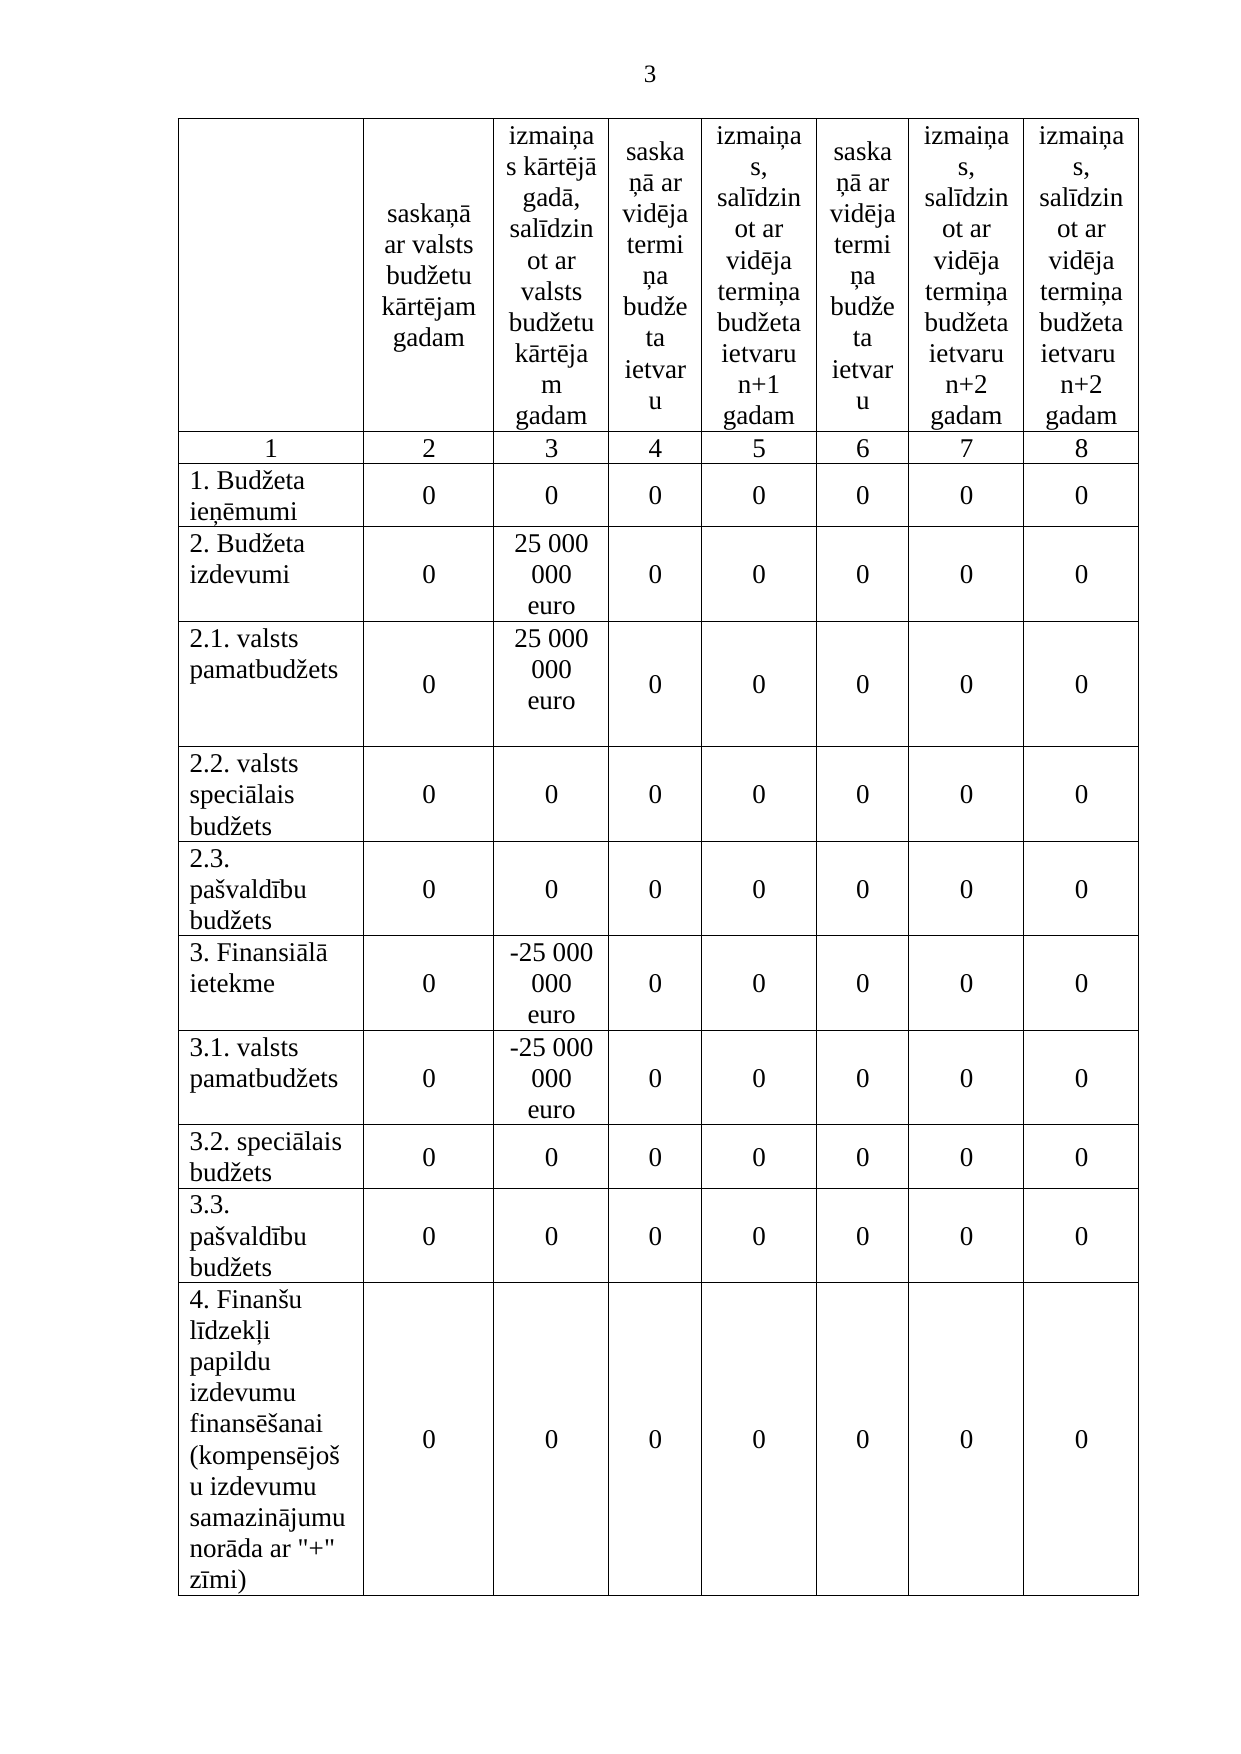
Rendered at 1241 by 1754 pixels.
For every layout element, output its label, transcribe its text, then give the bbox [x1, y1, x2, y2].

table_cell 0 [909, 936, 1023, 1030]
table_cell 0 [817, 936, 908, 1030]
table_cell 0 [817, 527, 908, 621]
table_cell 0 [1024, 622, 1138, 746]
table_cell 0 [1024, 527, 1138, 621]
table_cell 0 [817, 1189, 908, 1282]
table_cell 1. Budžeta ieņēmumi [179, 464, 363, 526]
table_cell 0 [1024, 936, 1138, 1030]
table_cell 0 [1024, 1283, 1138, 1594]
table_cell 1 [179, 432, 363, 463]
table_cell -25 000 000 euro [494, 936, 608, 1030]
table_cell 0 [609, 1189, 701, 1282]
table_cell 0 [909, 1125, 1023, 1187]
table_cell 0 [1024, 842, 1138, 935]
table_cell 2.1. valsts pamatbudžets [179, 622, 363, 746]
table_cell 0 [702, 1031, 816, 1124]
table_cell 0 [909, 622, 1023, 746]
table_cell 0 [702, 1125, 816, 1187]
table_cell 25 000 000 euro [494, 527, 608, 621]
table_cell 0 [609, 1125, 701, 1187]
table_cell 0 [909, 464, 1023, 526]
table_cell izmaiņas, salīdzinot ar vidēja termiņa budžeta ietvaru n+2 gadam [1024, 119, 1138, 431]
table_cell 0 [817, 1283, 908, 1594]
table_cell saskaņā ar valsts budžetu kārtējam gadam [364, 119, 493, 431]
table_cell 0 [1024, 1031, 1138, 1124]
table_cell 0 [909, 1283, 1023, 1594]
table_cell 0 [909, 1189, 1023, 1282]
table_cell 0 [817, 464, 908, 526]
table_cell 8 [1024, 432, 1138, 463]
table_cell 0 [364, 464, 493, 526]
table_cell 0 [364, 747, 493, 841]
table_cell 0 [609, 464, 701, 526]
table_cell 0 [494, 464, 608, 526]
table_cell 5 [702, 432, 816, 463]
table_cell 0 [702, 464, 816, 526]
table_cell izmaiņas, salīdzinot ar vidēja termiņa budžeta ietvaru n+2 gadam [909, 119, 1023, 431]
table_cell 0 [609, 1031, 701, 1124]
table_cell 0 [817, 842, 908, 935]
table_cell 3.2. speciālais budžets [179, 1125, 363, 1187]
table_cell -25 000 000 euro [494, 1031, 608, 1124]
table_cell 2.3. pašvaldību budžets [179, 842, 363, 935]
table_cell 0 [817, 747, 908, 841]
table_cell 0 [909, 527, 1023, 621]
table_cell 0 [702, 842, 816, 935]
table_cell 3. Finansiālā ietekme [179, 936, 363, 1030]
table_cell 7 [909, 432, 1023, 463]
table_cell 0 [702, 527, 816, 621]
table_cell 0 [702, 1283, 816, 1594]
table_cell 3.1. valsts pamatbudžets [179, 1031, 363, 1124]
table_cell 0 [609, 936, 701, 1030]
table_cell 0 [817, 1031, 908, 1124]
table_cell 0 [609, 747, 701, 841]
table_cell 0 [494, 1125, 608, 1187]
table_cell 0 [1024, 464, 1138, 526]
table_cell 3 [494, 432, 608, 463]
table_cell 0 [702, 747, 816, 841]
table_cell 0 [817, 1125, 908, 1187]
table_cell 0 [702, 622, 816, 746]
table_cell izmaiņas kārtējā gadā, salīdzinot ar valsts budžetu kārtējam gadam [494, 119, 608, 431]
table_cell 4. Finanšu līdzekļi papildu izdevumu finansēšanai (kompensējošu izdevumu samazinājumu norāda ar "+" zīmi) [179, 1283, 363, 1594]
table_cell 0 [364, 842, 493, 935]
table_cell 0 [364, 1031, 493, 1124]
table_cell 0 [1024, 747, 1138, 841]
table_cell izmaiņas, salīdzinot ar vidēja termiņa budžeta ietvaru n+1 gadam [702, 119, 816, 431]
table_cell saskaņā ar vidēja termiņa budžeta ietvaru [817, 119, 908, 431]
table_cell 2. Budžeta izdevumi [179, 527, 363, 621]
table_cell 0 [494, 1189, 608, 1282]
table_cell 0 [494, 747, 608, 841]
table_cell 0 [364, 1189, 493, 1282]
table_cell 0 [909, 842, 1023, 935]
table_cell 2 [364, 432, 493, 463]
table_cell 25 000 000 euro [494, 622, 608, 746]
table_cell saskaņā ar vidēja termiņa budžeta ietvaru [609, 119, 701, 431]
table_cell 0 [609, 527, 701, 621]
table_cell 0 [1024, 1189, 1138, 1282]
table_cell 0 [609, 622, 701, 746]
table_cell 6 [817, 432, 908, 463]
table_cell 0 [364, 622, 493, 746]
table_cell 0 [494, 842, 608, 935]
table_cell 0 [364, 1125, 493, 1187]
table_cell 0 [364, 1283, 493, 1594]
table_cell 3.3. pašvaldību budžets [179, 1189, 363, 1282]
table_cell 4 [609, 432, 701, 463]
table_cell 2.2. valsts speciālais budžets [179, 747, 363, 841]
table_cell 0 [909, 747, 1023, 841]
table_cell 0 [609, 1283, 701, 1594]
table_cell 0 [609, 842, 701, 935]
table_cell 0 [702, 1189, 816, 1282]
table_cell 0 [1024, 1125, 1138, 1187]
table_cell 0 [702, 936, 816, 1030]
table_cell 0 [494, 1283, 608, 1594]
table_cell 0 [909, 1031, 1023, 1124]
table_cell 0 [817, 622, 908, 746]
table_cell 0 [364, 527, 493, 621]
table_cell 0 [364, 936, 493, 1030]
